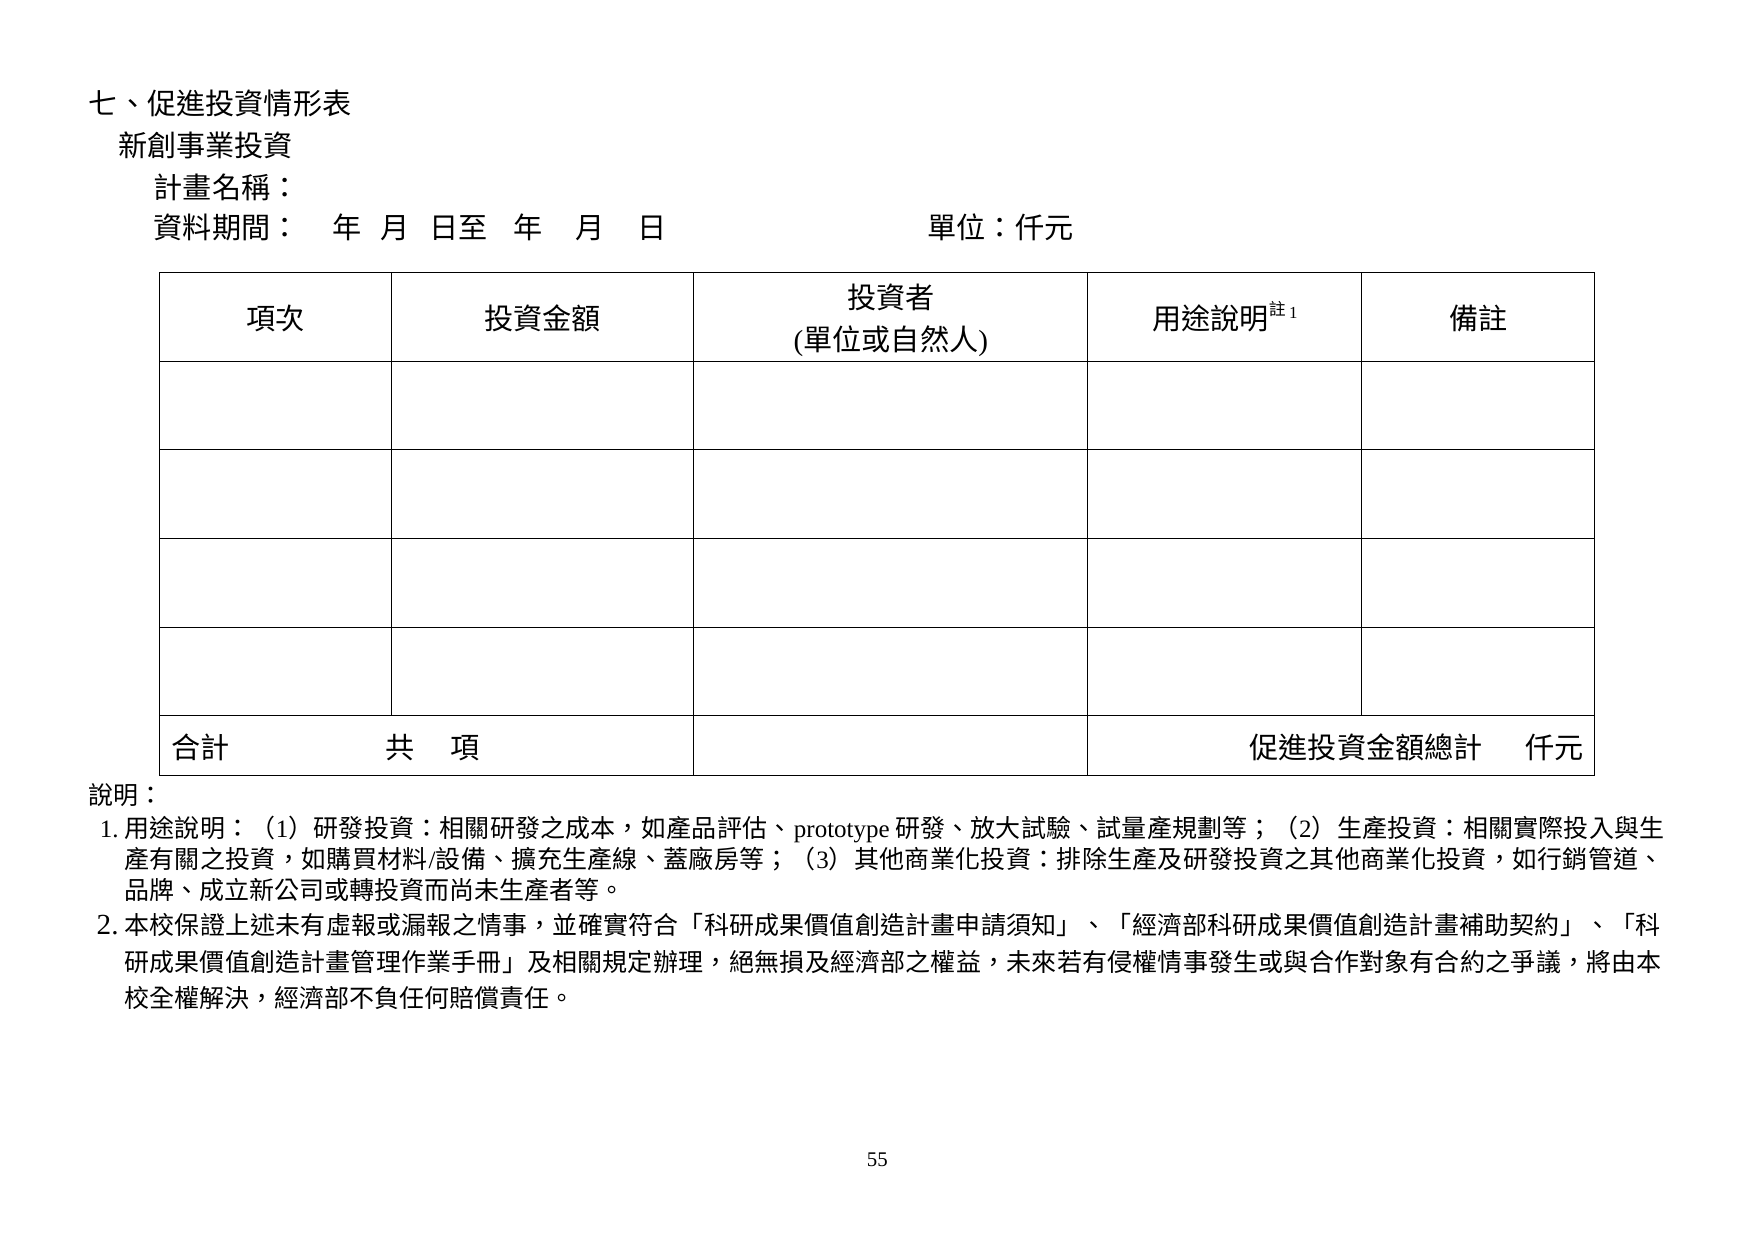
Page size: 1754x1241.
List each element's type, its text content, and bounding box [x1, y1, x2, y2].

table_cell 合計 共 項 [160, 716, 693, 775]
table_header 投資金額 [392, 273, 693, 361]
list 用途說明：（1）研發投資：相關研發之成本，如產品評估、prototype研發、放大試驗、試量產規劃等；（2）生產投資：相關實際投入與生產有關之投資，如購買材料/設備、擴充生產線、蓋廠房等；（3）其他商業化投資：排除生產及研發投資之其他商業化投資，如行銷管道、品牌、成立新公司或轉投資而尚未生產者等。 [118, 812, 1665, 906]
table_cell [694, 628, 1087, 715]
text 新創事業投資 [89, 122, 1665, 165]
table_cell [1088, 628, 1361, 715]
table_header 用途說明註1 [1088, 273, 1361, 361]
table_cell [160, 450, 391, 538]
table_header 計畫名稱： [151, 165, 1627, 205]
table_cell [160, 628, 391, 715]
table_cell [694, 539, 1087, 627]
table_cell [1362, 362, 1594, 449]
table_cell [694, 362, 1087, 449]
table_cell [160, 539, 391, 627]
table_cell [1362, 450, 1594, 538]
table_header 項次 [160, 273, 391, 361]
table_cell 資料期間： 年 月 日至 年 月 日 單位：仟元 [151, 205, 1627, 243]
table_cell [1088, 450, 1361, 538]
table_cell [1088, 362, 1361, 449]
table_cell [160, 362, 391, 449]
table_cell [1088, 539, 1361, 627]
table_cell [392, 628, 693, 715]
list 本校保證上述未有虛報或漏報之情事，並確實符合「科研成果價值創造計畫申請須知」、「經濟部科研成果價值創造計畫補助契約」、「科研成果價值創造計畫管理作業手冊」及相關規定辦理，絕無損及經濟部之權益，未來若有侵權情事發生或與合作對象有合約之爭議，將由本校全權解決，經濟部不負任何賠償責任。 [118, 906, 1665, 1014]
table_cell [694, 716, 1087, 775]
table_cell [694, 450, 1087, 538]
table_header 投資者 (單位或自然人) [694, 273, 1087, 361]
text 七、促進投資情形表 [89, 80, 1665, 122]
text 說明： [89, 776, 1665, 812]
table_cell [392, 539, 693, 627]
table_cell [1362, 539, 1594, 627]
table_cell [392, 450, 693, 538]
table_header 備註 [1362, 273, 1594, 361]
table_cell [1362, 628, 1594, 715]
table_cell [392, 362, 693, 449]
table_cell 促進投資金額總計 仟元 [1088, 716, 1594, 775]
